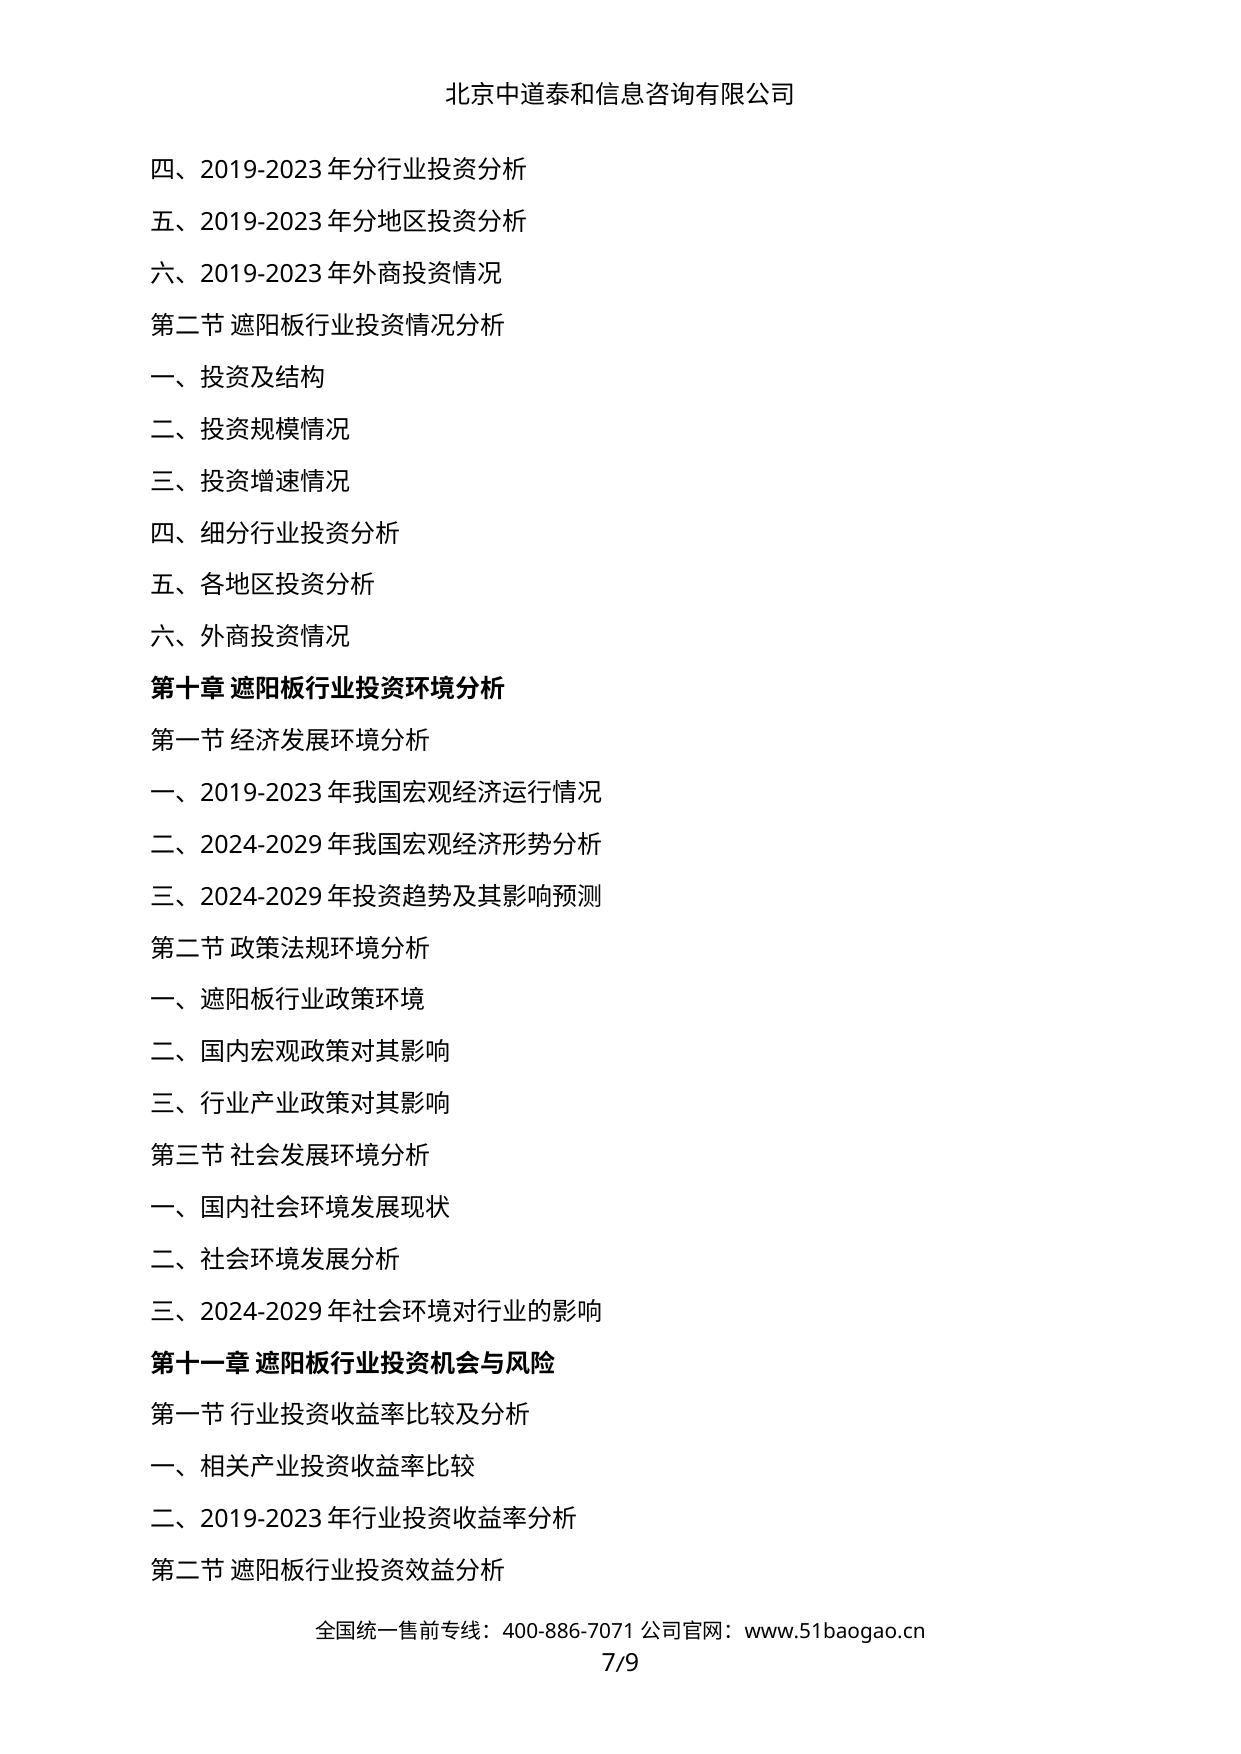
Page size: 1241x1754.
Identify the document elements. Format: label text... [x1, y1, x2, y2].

text 二、社会环境发展分析 [150, 1239, 1090, 1276]
text 二、投资规模情况 [150, 409, 1090, 446]
text 四、细分行业投资分析 [150, 513, 1090, 549]
text 三、2024-2029年投资趋势及其影响预测 [150, 876, 1090, 912]
text 二、2024-2029年我国宏观经济形势分析 [150, 824, 1090, 861]
text 第二节 政策法规环境分析 [150, 928, 1090, 964]
text 六、2019-2023年外商投资情况 [150, 254, 1090, 290]
text 第三节 社会发展环境分析 [150, 1136, 1090, 1172]
text 三、行业产业政策对其影响 [150, 1084, 1090, 1120]
text 三、2024-2029年社会环境对行业的影响 [150, 1291, 1090, 1327]
text 五、各地区投资分析 [150, 565, 1090, 601]
text 四、2019-2023年分行业投资分析 [150, 150, 1090, 186]
text 一、遮阳板行业政策环境 [150, 980, 1090, 1016]
text 第十章 遮阳板行业投资环境分析 [150, 669, 1090, 705]
text 一、国内社会环境发展现状 [150, 1187, 1090, 1224]
text 第二节 遮阳板行业投资情况分析 [150, 306, 1090, 342]
text 第十一章 遮阳板行业投资机会与风险 [150, 1343, 1090, 1379]
text 六、外商投资情况 [150, 617, 1090, 653]
text 五、2019-2023年分地区投资分析 [150, 202, 1090, 238]
text 第一节 经济发展环境分析 [150, 721, 1090, 757]
text 一、投资及结构 [150, 357, 1090, 394]
text 二、国内宏观政策对其影响 [150, 1032, 1090, 1068]
text 二、2019-2023年行业投资收益率分析 [150, 1499, 1090, 1535]
text 第二节 遮阳板行业投资效益分析 [150, 1551, 1090, 1587]
text 第一节 行业投资收益率比较及分析 [150, 1395, 1090, 1431]
text 三、投资增速情况 [150, 461, 1090, 497]
text 一、2019-2023年我国宏观经济运行情况 [150, 772, 1090, 809]
text 一、相关产业投资收益率比较 [150, 1447, 1090, 1483]
